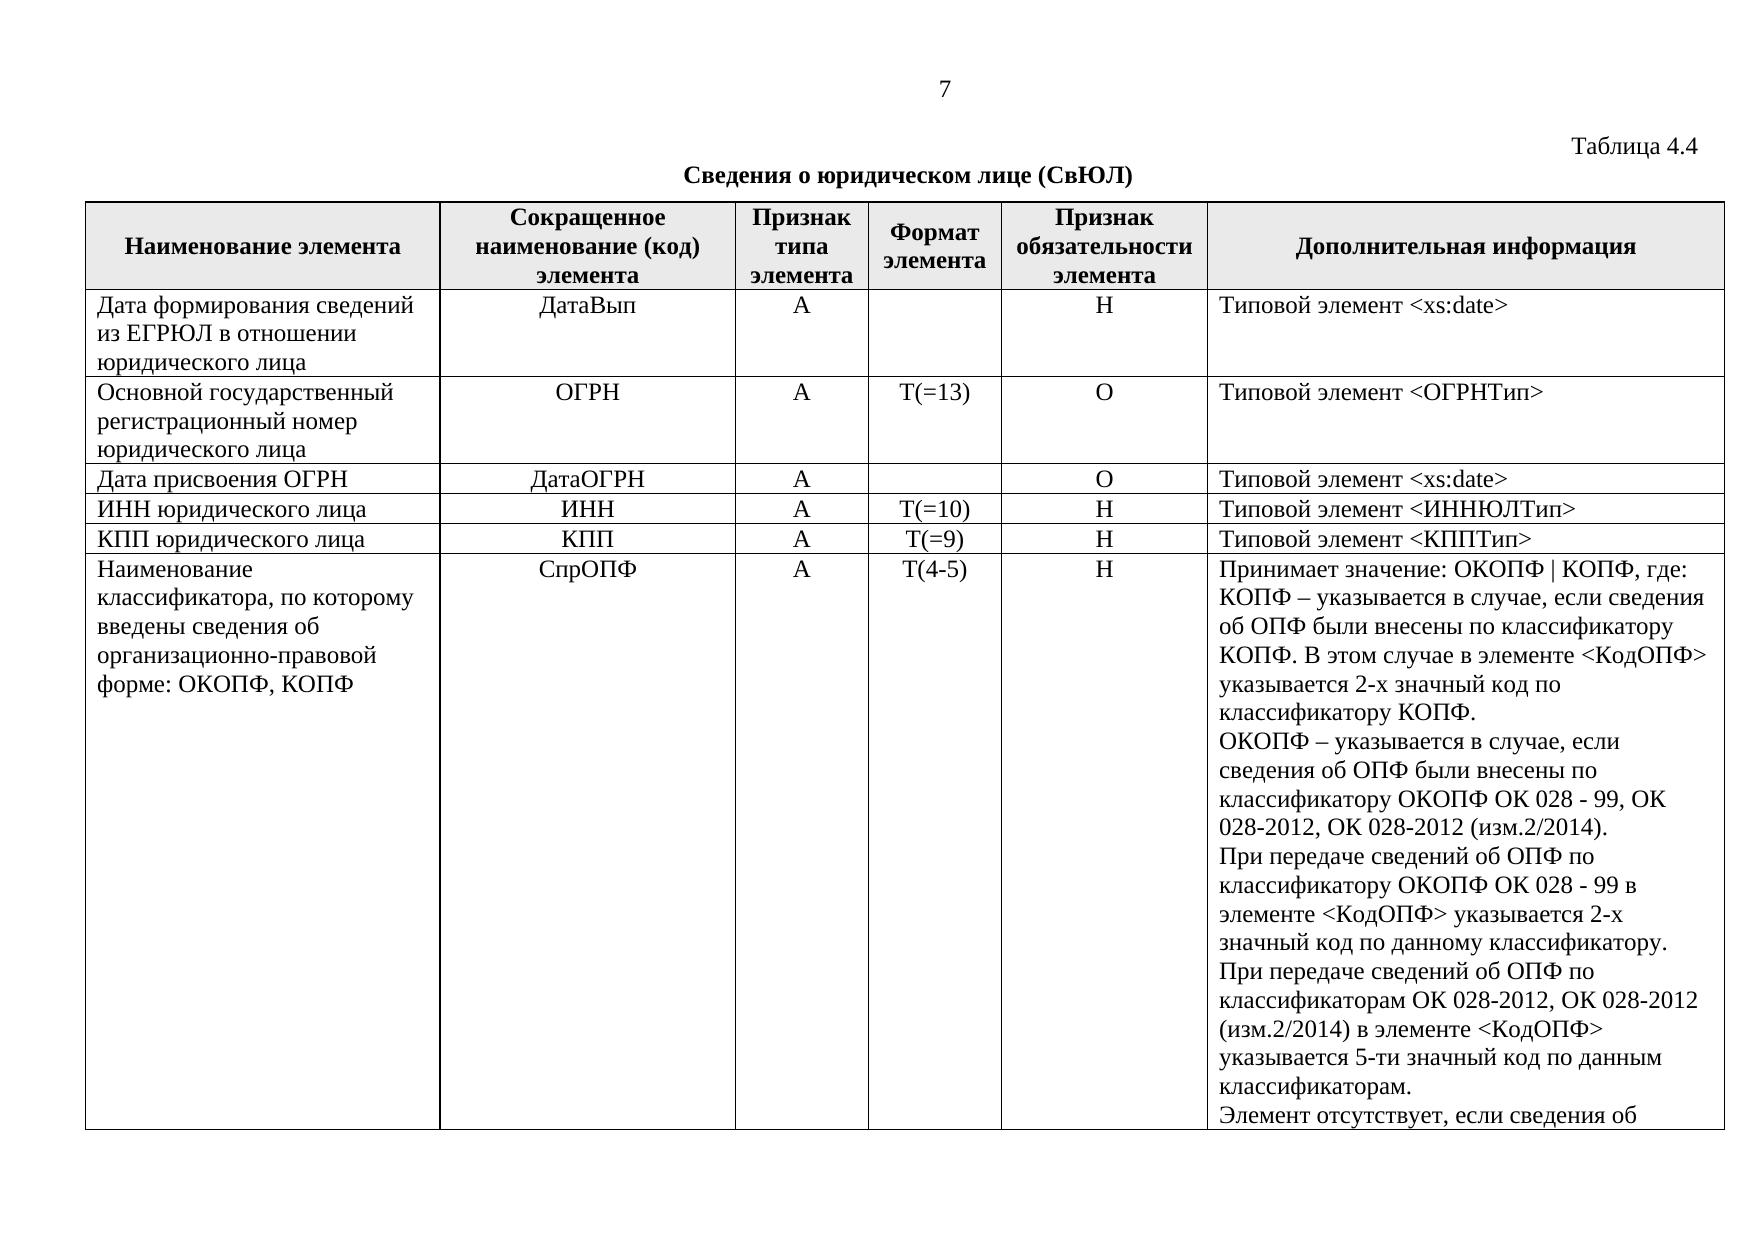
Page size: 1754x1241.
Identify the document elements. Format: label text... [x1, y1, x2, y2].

table_cell Типовой элемент <ИННЮЛТип> [1208, 494, 1724, 523]
table_cell Типовой элемент <ОГРНТип> [1208, 377, 1724, 463]
text Таблица 4.4 [118, 131, 1698, 160]
table_cell Дата формирования сведений из ЕГРЮЛ в отношении юридического лица [86, 290, 439, 376]
table_header Признак обязательности элемента [1002, 203, 1207, 289]
table_header Признак типа элемента [736, 203, 868, 289]
table_header Наименование элемента [86, 203, 439, 289]
table_cell ДатаОГРН [441, 464, 735, 493]
table_cell ДатаВып [441, 290, 735, 376]
table_cell T(4-5) [869, 554, 1001, 1129]
table_cell О [1002, 377, 1207, 463]
text Сведения о юридическом лице (СвЮЛ) [118, 160, 1698, 189]
table_cell КПП [441, 524, 735, 553]
table_cell T(=10) [869, 494, 1001, 523]
table_cell A [736, 554, 868, 1129]
table_header Сокращенное наименование (код) элемента [441, 203, 735, 289]
table_cell T(=13) [869, 377, 1001, 463]
table_cell СпрОПФ [441, 554, 735, 1129]
table_cell Дата присвоения ОГРН [86, 464, 439, 493]
table_cell КПП юридического лица [86, 524, 439, 553]
table_cell A [736, 524, 868, 553]
table_header Формат элемента [869, 203, 1001, 289]
table_cell Н [1002, 494, 1207, 523]
table_cell Н [1002, 524, 1207, 553]
table_cell Типовой элемент <xs:date> [1208, 464, 1724, 493]
table_cell Наименование классификатора, по которому введены сведения об организационно-правовой форме: ОКОПФ, КОПФ [86, 554, 439, 1129]
table_cell ИНН юридического лица [86, 494, 439, 523]
table_cell T(=9) [869, 524, 1001, 553]
table_cell ИНН [441, 494, 735, 523]
table_cell Н [1002, 290, 1207, 376]
table_cell A [736, 464, 868, 493]
table_cell Н [1002, 554, 1207, 1129]
table_cell Основной государственный регистрационный номер юридического лица [86, 377, 439, 463]
table_cell Типовой элемент <xs:date> [1208, 290, 1724, 376]
table_cell ОГРН [441, 377, 735, 463]
table_cell [869, 464, 1001, 493]
table_cell A [736, 290, 868, 376]
table_header Дополнительная информация [1208, 203, 1724, 289]
table_cell [869, 290, 1001, 376]
table_cell A [736, 494, 868, 523]
table_cell Типовой элемент <КППТип> [1208, 524, 1724, 553]
table_cell A [736, 377, 868, 463]
table_cell О [1002, 464, 1207, 493]
